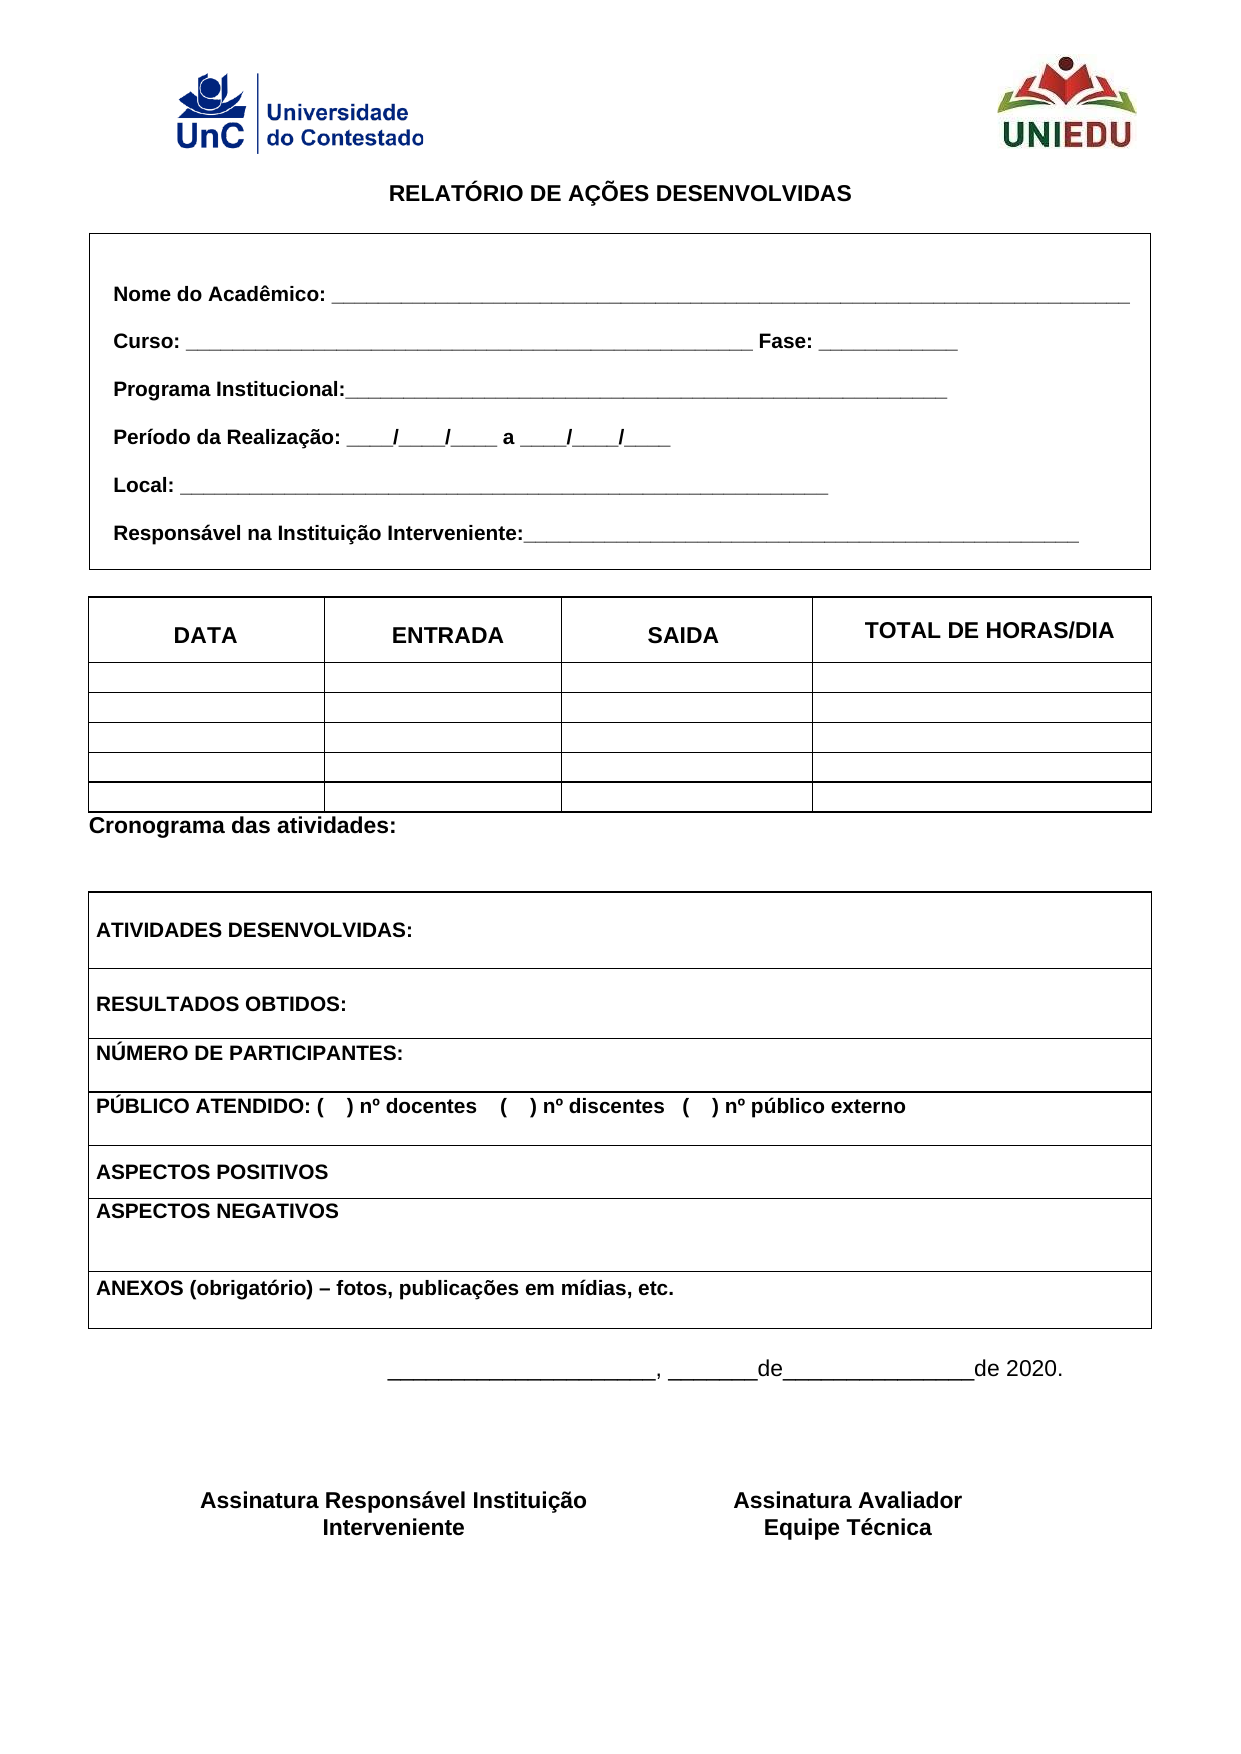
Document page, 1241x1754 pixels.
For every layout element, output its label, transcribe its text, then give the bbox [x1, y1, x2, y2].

table_cell [813, 663, 1151, 692]
text _____________________, _______de_______________de 2020. [177, 1355, 1063, 1382]
table_cell [325, 753, 561, 781]
table_cell [89, 723, 324, 752]
picture [177, 73, 424, 154]
table_header Nome do Acadêmico: _____________________________________________________________________ Curso: _________________________________________________ Fase: ____________ Programa Institucional:____________________________________________________ Período da Realização: ____/____/____ a ____/____/____ Local: ________________________________________________________ Responsável na Instituição Interveniente:________________________________________________ [90, 234, 1150, 569]
table_cell [562, 753, 812, 781]
table_header ATIVIDADES DESENVOLVIDAS: [89, 893, 1151, 968]
table_cell [562, 693, 812, 722]
table_cell [89, 693, 324, 722]
table_header Assinatura Avaliador Equipe Técnica [621, 1487, 1074, 1540]
table_header TOTAL DE HORAS/DIA [813, 598, 1151, 662]
table_cell [89, 663, 324, 692]
table_cell [562, 723, 812, 752]
text Cronograma das atividades: [88, 813, 1063, 839]
table_cell PÚBLICO ATENDIDO: ( ) nº docentes ( ) nº discentes ( ) nº público externo [89, 1093, 1151, 1144]
table_header ENTRADA [325, 598, 561, 662]
table_cell [325, 783, 561, 811]
table_cell [813, 783, 1151, 811]
table_cell [325, 693, 561, 722]
table_header SAIDA [562, 598, 812, 662]
table_cell ASPECTOS NEGATIVOS [89, 1199, 1151, 1271]
picture [997, 54, 1137, 149]
text RELATÓRIO DE AÇÕES DESENVOLVIDAS [177, 180, 1063, 206]
table_cell [813, 723, 1151, 752]
table_cell [89, 753, 324, 781]
table_cell [562, 663, 812, 692]
table_cell [562, 783, 812, 811]
table_cell [813, 693, 1151, 722]
table_cell [89, 783, 324, 811]
table_header Assinatura Responsável Instituição Interveniente [166, 1487, 621, 1540]
table_cell NÚMERO DE PARTICIPANTES: [89, 1039, 1151, 1091]
table_cell [325, 723, 561, 752]
table_cell [325, 663, 561, 692]
table_cell RESULTADOS OBTIDOS: [89, 969, 1151, 1038]
table_cell ASPECTOS POSITIVOS [89, 1146, 1151, 1198]
table_cell [813, 753, 1151, 781]
table_cell ANEXOS (obrigatório) – fotos, publicações em mídias, etc. [89, 1272, 1151, 1328]
table_header DATA [89, 598, 324, 662]
